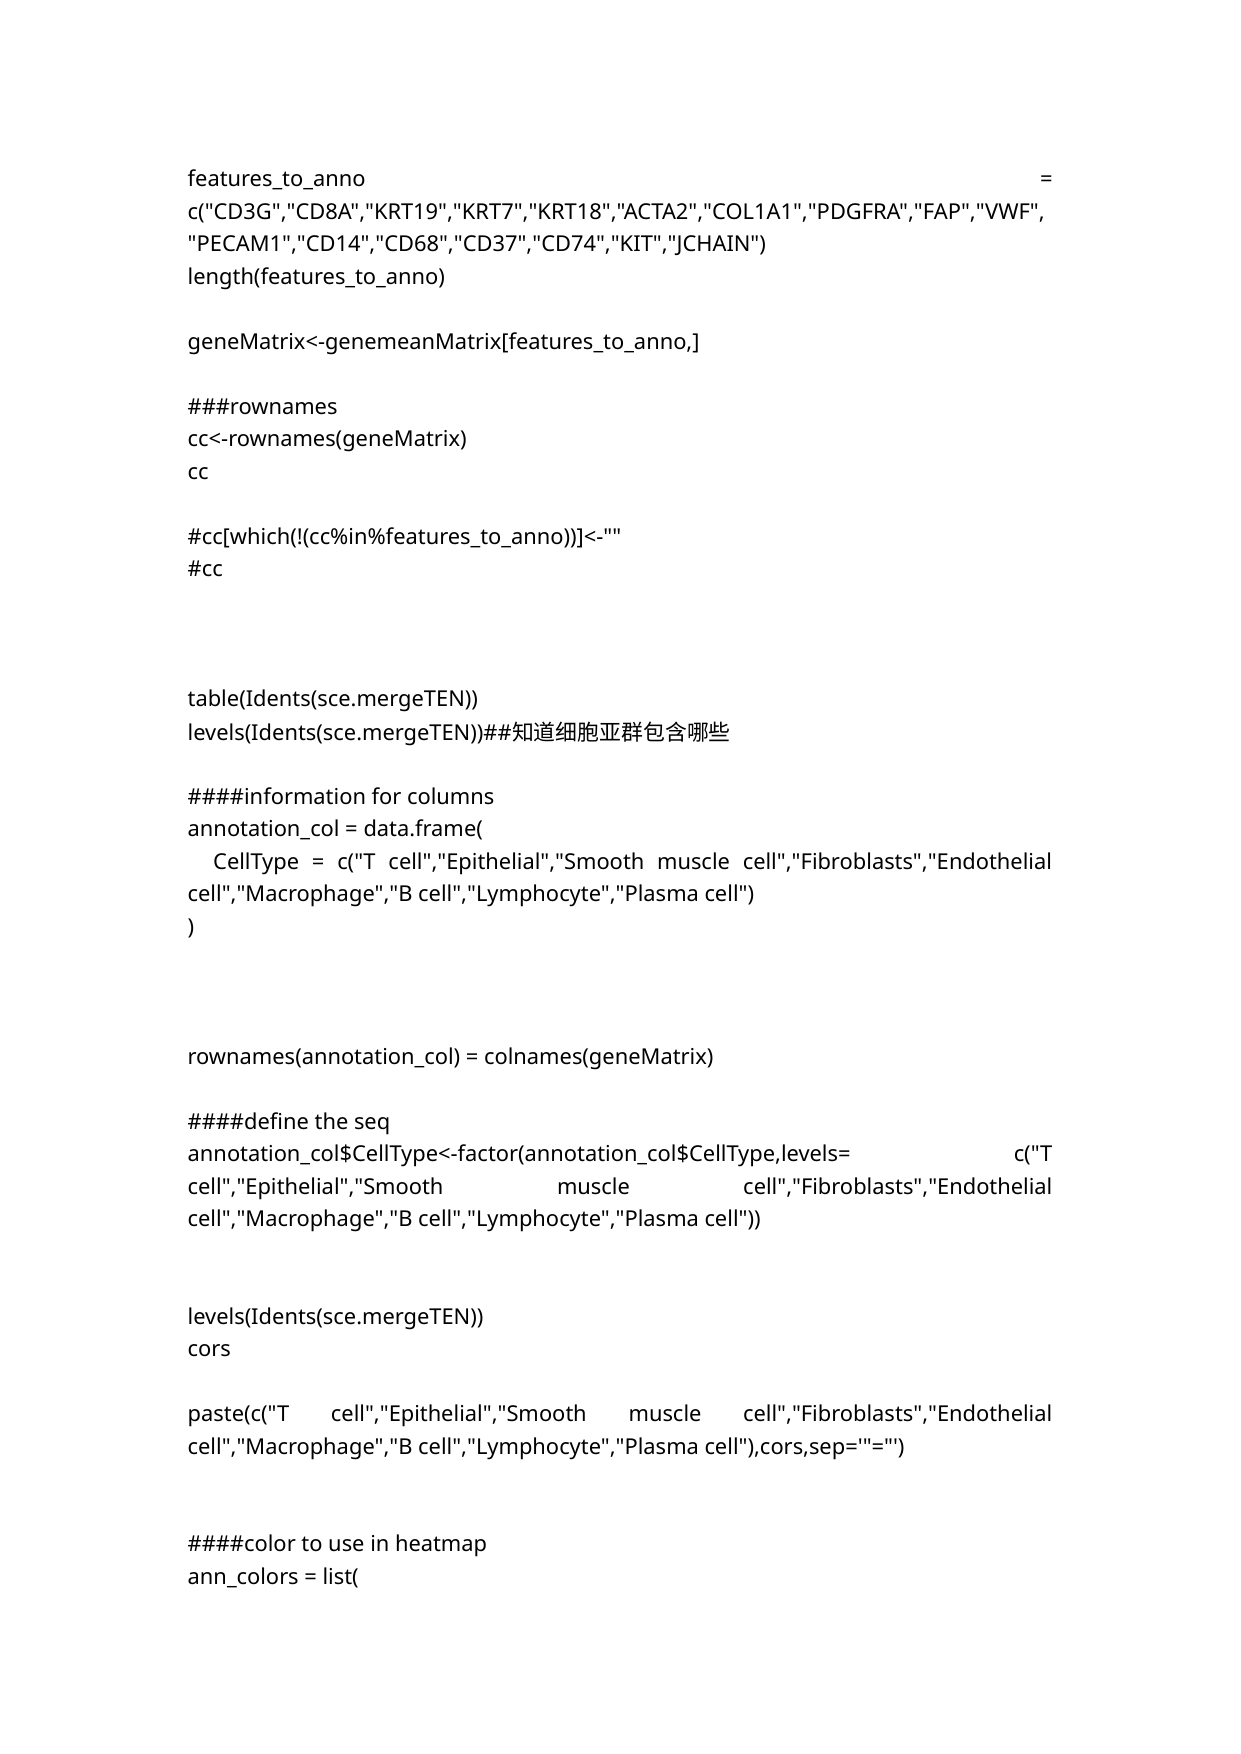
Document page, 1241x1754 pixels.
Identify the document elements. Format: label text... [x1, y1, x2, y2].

text ####information for columns [187, 779, 1053, 812]
text ) [187, 909, 1053, 942]
text #cc [187, 552, 1053, 584]
text ###rownames [187, 389, 1053, 422]
text cc [187, 454, 1053, 487]
text cc<-rownames(geneMatrix) [187, 422, 1053, 454]
text levels(Idents(sce.mergeTEN))##知道细胞亚群包含哪些 [187, 714, 1053, 747]
text rownames(annotation_col) = colnames(geneMatrix) [187, 1039, 1053, 1072]
text levels(Idents(sce.mergeTEN)) [187, 1299, 1053, 1332]
text ####define the seq [187, 1104, 1053, 1137]
text paste(c("T cell","Epithelial","Smooth muscle cell","Fibroblasts","Endothelial cell","Macrophage","B cell","Lymphocyte","Plasma cell"),cors,sep='"="') [187, 1397, 1053, 1462]
text features_to_anno = c("CD3G","CD8A","KRT19","KRT7","KRT18","ACTA2","COL1A1","PDGFRA","FAP","VWF","PECAM1","CD14","CD68","CD37","CD74","KIT","JCHAIN") [187, 162, 1053, 259]
text CellType = c("T cell","Epithelial","Smooth muscle cell","Fibroblasts","Endothelial cell","Macrophage","B cell","Lymphocyte","Plasma cell") [187, 844, 1053, 909]
text geneMatrix<-genemeanMatrix[features_to_anno,] [187, 324, 1053, 357]
text table(Idents(sce.mergeTEN)) [187, 682, 1053, 714]
text annotation_col = data.frame( [187, 812, 1053, 844]
text #cc[which(!(cc%in%features_to_anno))]<-"" [187, 519, 1053, 552]
text ann_colors = list( [187, 1559, 1053, 1592]
text length(features_to_anno) [187, 259, 1053, 292]
text cors [187, 1332, 1053, 1364]
text ####color to use in heatmap [187, 1527, 1053, 1559]
text annotation_col$CellType<-factor(annotation_col$CellType,levels= c("T cell","Epithelial","Smooth muscle cell","Fibroblasts","Endothelial cell","Macrophage","B cell","Lymphocyte","Plasma cell")) [187, 1137, 1053, 1234]
